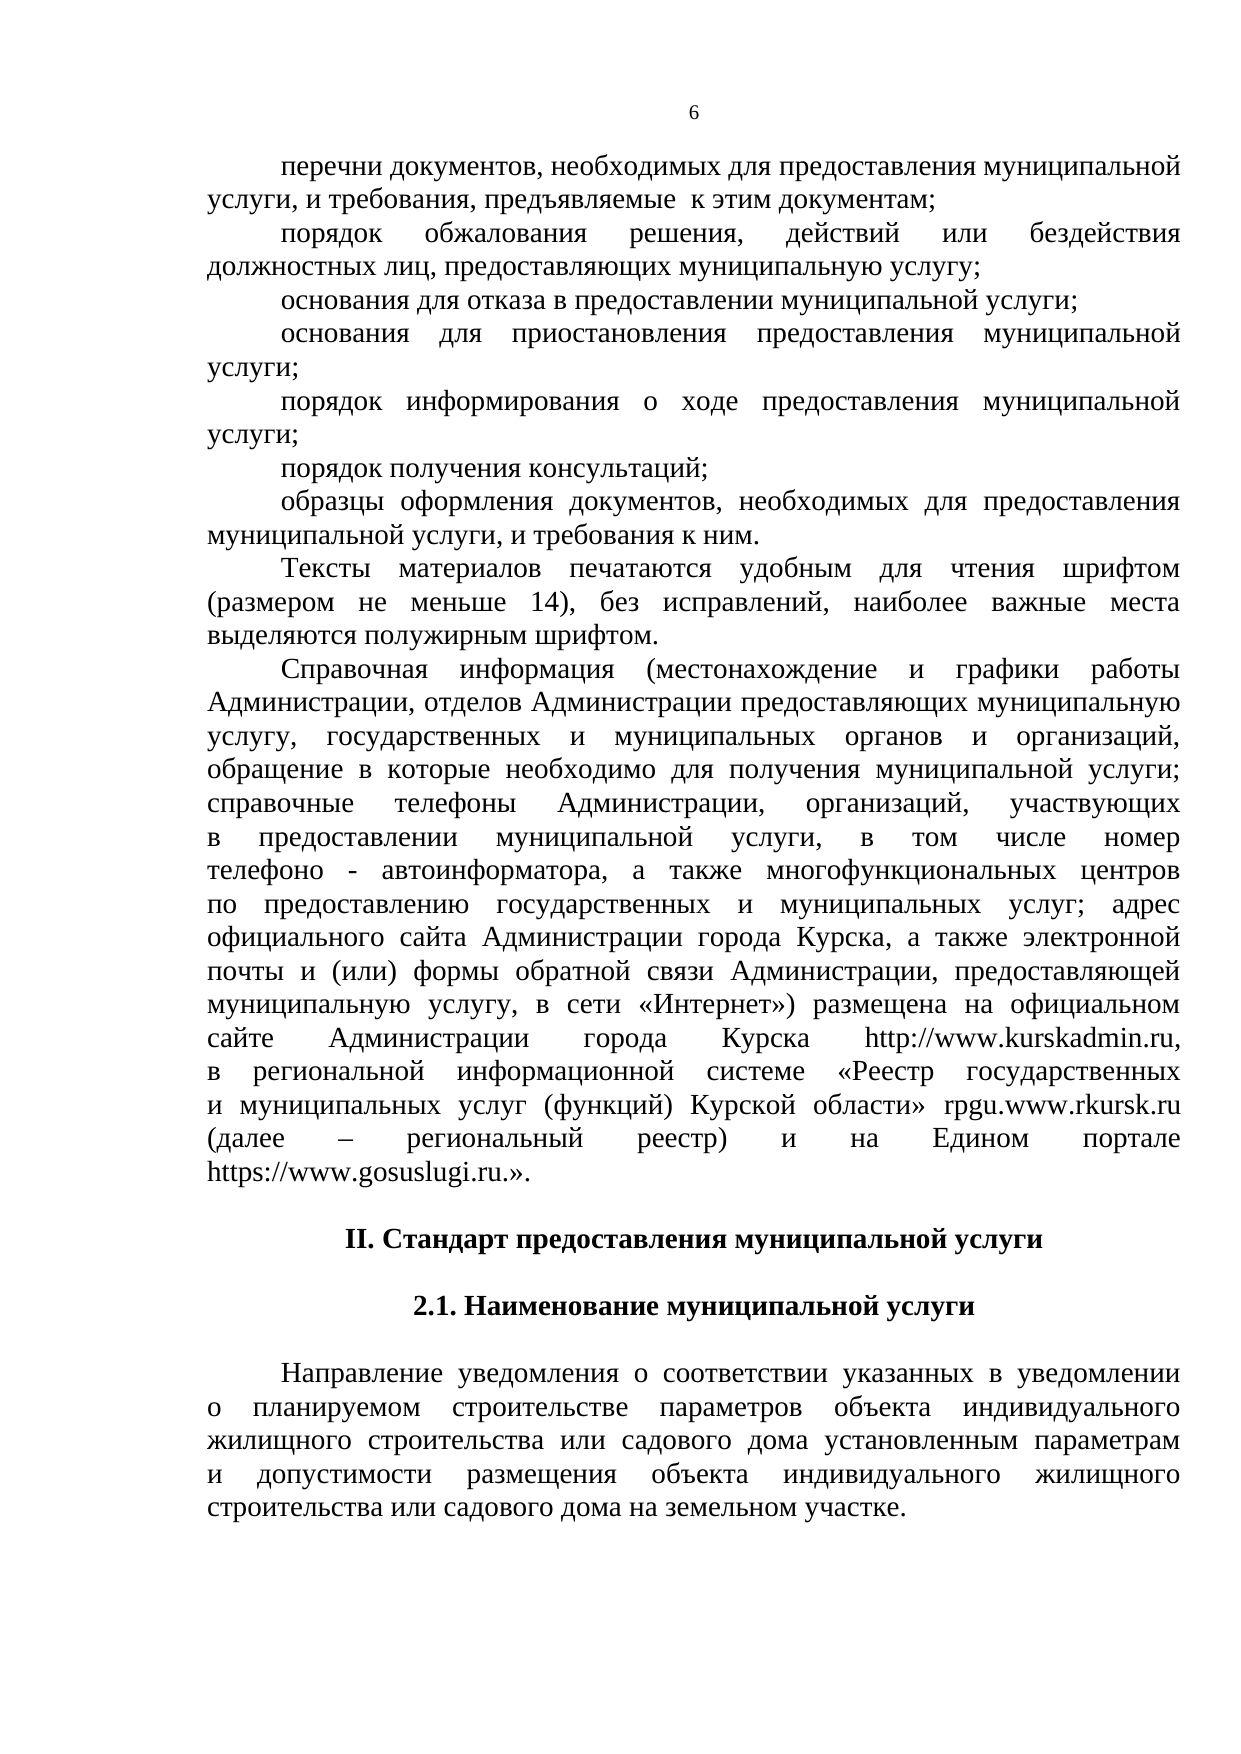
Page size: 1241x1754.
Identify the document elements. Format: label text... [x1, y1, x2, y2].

text 2.1. Наименование муниципальной услуги [207, 1288, 1181, 1322]
text Направление уведомления о соответствии указанных в уведомлении о планируемом строительстве параметров объекта индивидуального жилищного строительства или садового дома установленным параметрам и допустимости размещения объекта индивидуального жилищного строительства или садового дома на земельном участке. [207, 1355, 1181, 1523]
text Тексты материалов печатаются удобным для чтения шрифтом (размером не меньше 14), без исправлений, наиболее важные места выделяются полужирным шрифтом. [207, 550, 1181, 651]
text образцы оформления документов, необходимых для предоставления муниципальной услуги, и требования к ним. [207, 483, 1181, 550]
text перечни документов, необходимых для предоставления муниципальной услуги, и требования, предъявляемые к этим документам; [207, 148, 1181, 215]
text основания для приостановления предоставления муниципальной услуги; [207, 316, 1181, 383]
text порядок обжалования решения, действий или бездействия должностных лиц, предоставляющих муниципальную услугу; [207, 215, 1181, 282]
text основания для отказа в предоставлении муниципальной услуги; [207, 282, 1181, 316]
text порядок информирования о ходе предоставления муниципальной услуги; [207, 383, 1181, 450]
text Справочная информация (местонахождение и графики работы Администрации, отделов Администрации предоставляющих муниципальную услугу, государственных и муниципальных органов и организаций, обращение в которые необходимо для получения муниципальной услуги; справочные телефоны Администрации, организаций, участвующих в предоставлении муниципальной услуги, в том числе номер телефоно - автоинформатора, а также многофункциональных центров по предоставлению государственных и муниципальных услуг; адрес официального сайта Администрации города Курска, а также электронной почты и (или) формы обратной связи Администрации, предоставляющей муниципальную услугу, в сети «Интернет») размещена на официальном сайте Администрации города Курска http://www.kurskadmin.ru, в региональной информационной системе «Реестр государственных и муниципальных услуг (функций) Курской области» rpgu.www.rkursk.ru (далее – региональный реестр) и на Едином портале https://www.gosuslugi.ru.». [207, 651, 1181, 1188]
text II. Стандарт предоставления муниципальной услуги [207, 1221, 1181, 1255]
text порядок получения консультаций; [207, 450, 1181, 483]
